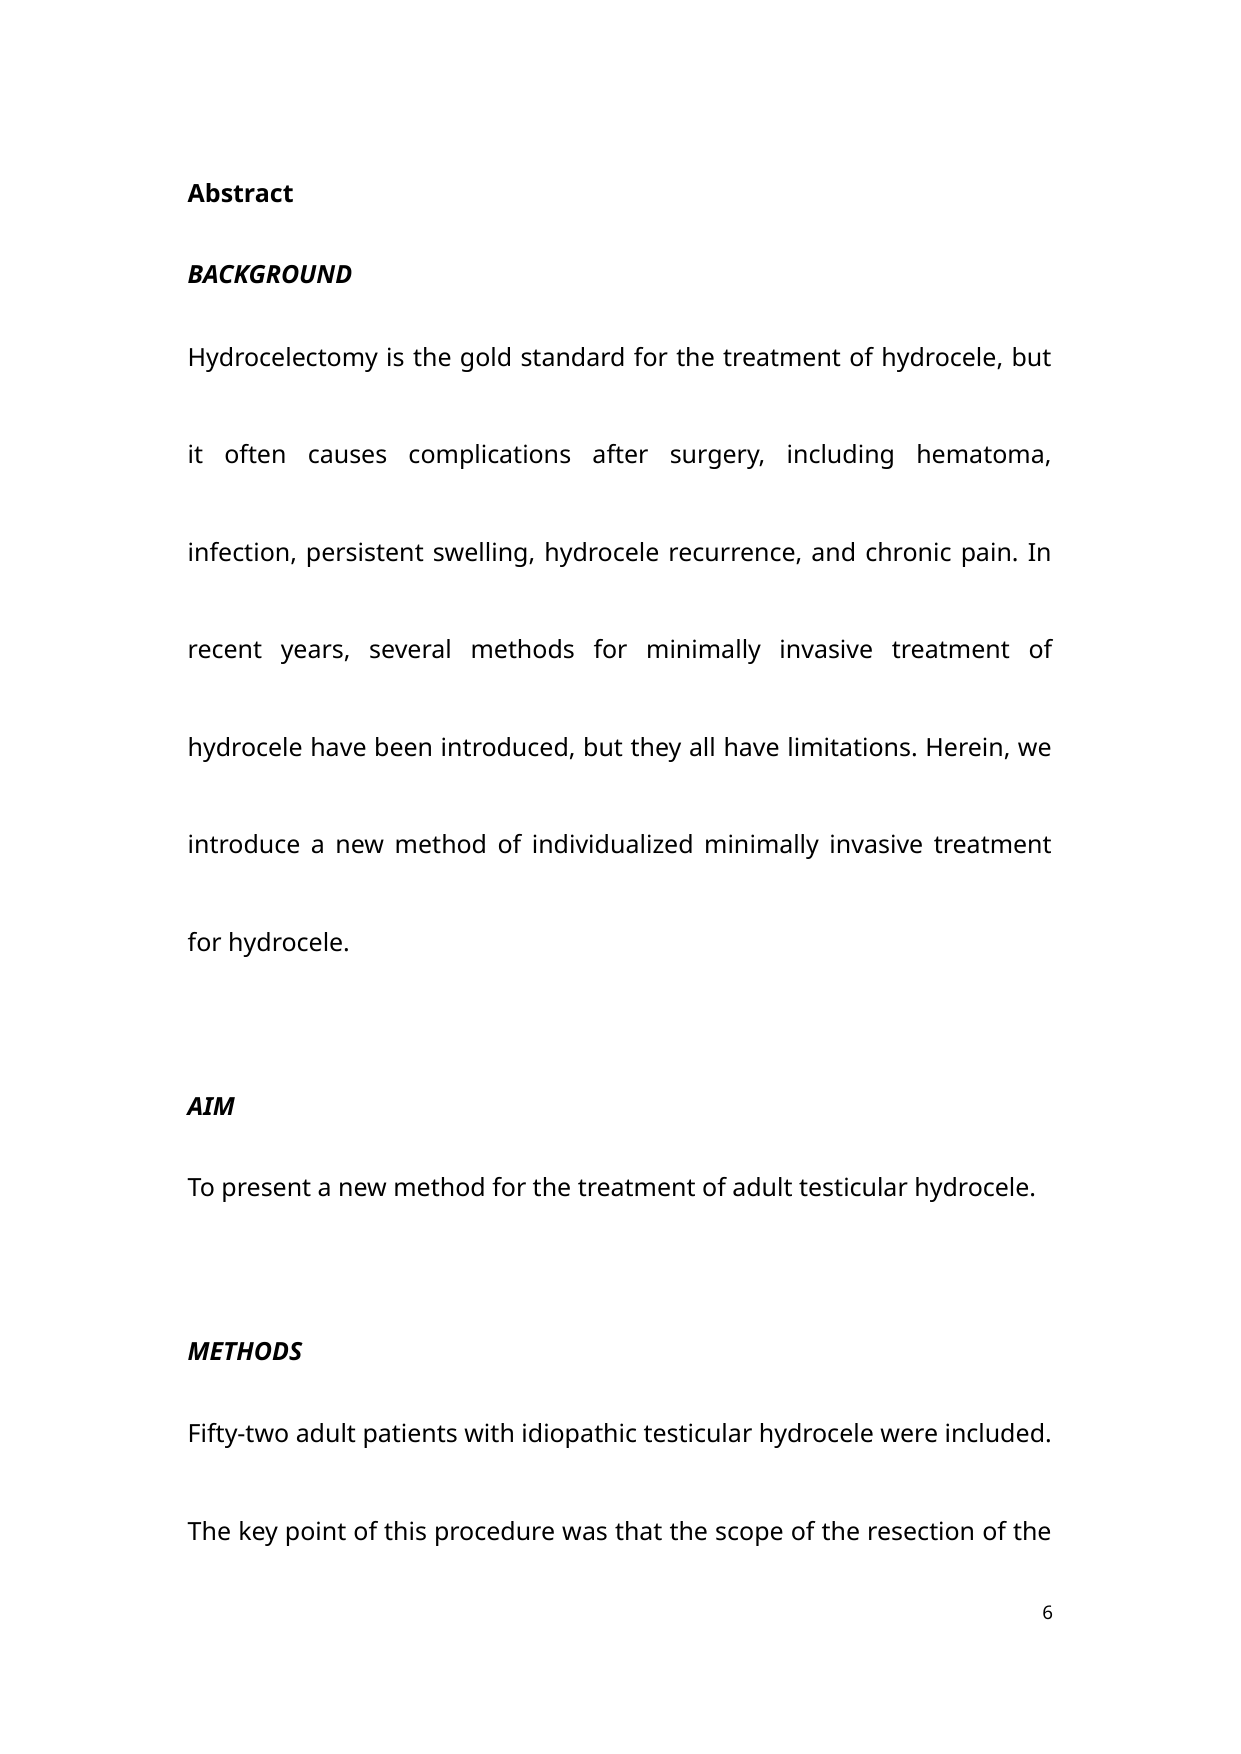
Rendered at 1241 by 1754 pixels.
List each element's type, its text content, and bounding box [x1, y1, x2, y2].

text BACKGROUND [187, 242, 1053, 307]
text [187, 1401, 1053, 1563]
text Hydrocelectomy is the gold standard for the treatment of hydrocele, but it often causes complications after surgery, including hematoma, infection, persistent swelling, hydrocele recurrence, and chronic pain. In recent years, several methods for minimally invasive treatment of hydrocele have been introduced, but they all have limitations. Herein, we introduce a new method of individualized minimally invasive treatment for hydrocele. [187, 324, 1053, 974]
text AIM [187, 1073, 1053, 1138]
text METHODS [187, 1319, 1053, 1384]
text To present a new method for the treatment of adult testicular hydrocele. [187, 1155, 1053, 1220]
text Abstract [187, 160, 1053, 225]
